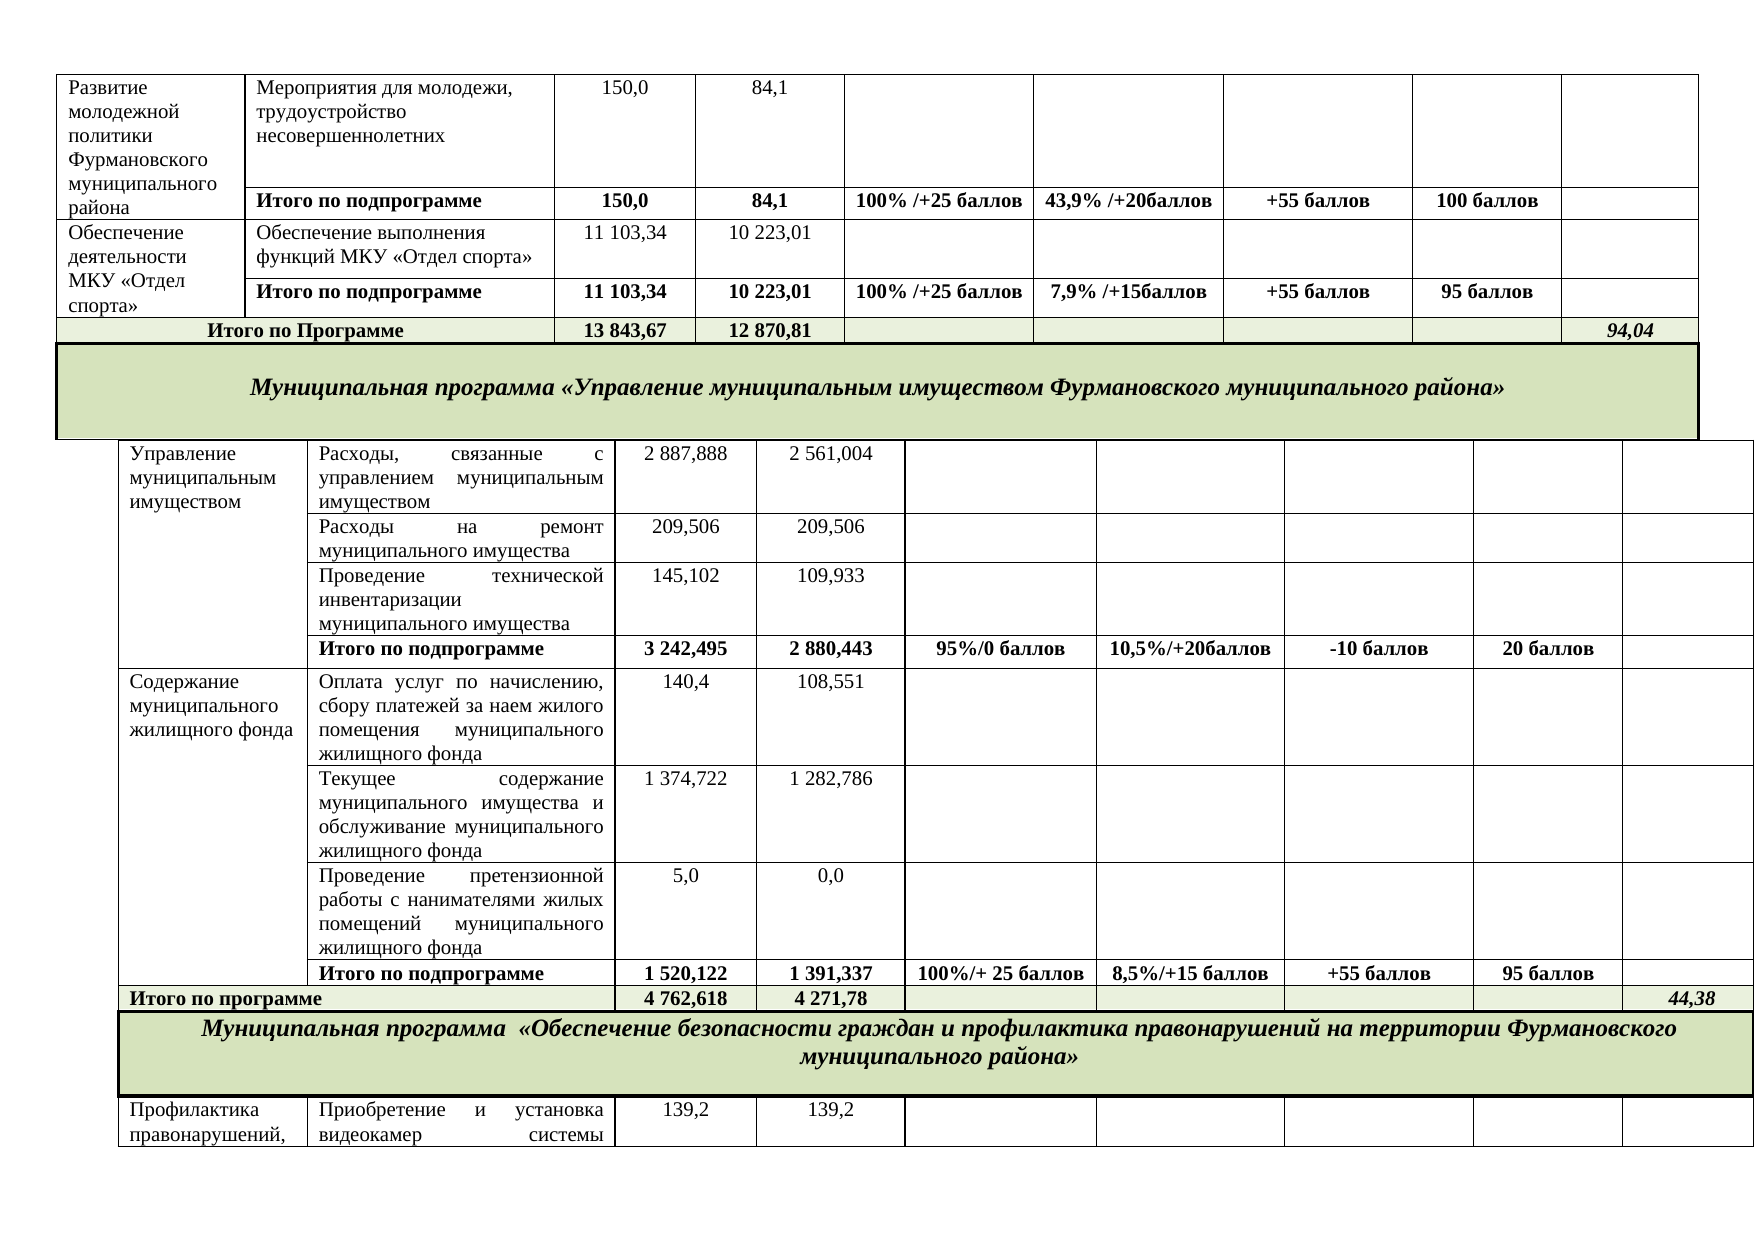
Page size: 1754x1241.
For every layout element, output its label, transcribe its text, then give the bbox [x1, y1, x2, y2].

table_cell [1285, 563, 1473, 635]
table_cell [1285, 986, 1473, 1009]
table_cell [1224, 318, 1412, 342]
table_cell [1285, 669, 1473, 765]
table_cell 150,0 [555, 75, 695, 187]
table_cell 43,9% /+20баллов [1034, 188, 1223, 219]
table_cell 11 103,34 [555, 220, 695, 278]
table_cell 8,5%/+15 баллов [1097, 960, 1284, 984]
table_cell Оплата услуг по начислению, сбору платежей за наем жилого помещения муниципального жилищного фонда [308, 669, 614, 765]
table_cell [1623, 960, 1753, 984]
table_header Расходы, связанные с управлением муниципальным имуществом [308, 441, 614, 513]
table_cell [1562, 279, 1698, 317]
table_cell Мероприятия для молодежи, трудоустройство несовершеннолетних [246, 75, 554, 187]
table_cell 13 843,67 [555, 318, 695, 342]
table_cell Содержание муниципального жилищного фонда [119, 669, 307, 984]
table_cell Муниципальная программа «Обеспечение безопасности граждан и профилактика правонарушений на территории Фурмановского муниципального района» [120, 1013, 1752, 1094]
table_cell 150,0 [555, 188, 695, 219]
table_header Управление муниципальным имуществом [119, 441, 307, 667]
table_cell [119, 1098, 307, 1146]
table_cell 84,1 [696, 188, 844, 219]
table_cell [1623, 563, 1753, 635]
table_header [1623, 441, 1753, 513]
table_cell [906, 766, 1096, 862]
table_cell 145,102 [616, 563, 756, 635]
table_cell 11 103,34 [555, 279, 695, 317]
table_cell [1623, 669, 1753, 765]
table_cell Итого по программе [119, 986, 614, 1009]
table_cell 100 баллов [1413, 188, 1561, 219]
table_cell 0,0 [757, 863, 904, 959]
table_cell Расходы на ремонт муниципального имущества [308, 514, 614, 562]
table_cell [1413, 220, 1561, 278]
table_cell [1474, 514, 1622, 562]
table_header [1097, 441, 1284, 513]
table_cell [1097, 563, 1284, 635]
table_cell 209,506 [757, 514, 904, 562]
table_cell 7,9% /+15баллов [1034, 279, 1223, 317]
table_cell [1562, 188, 1698, 219]
table_cell [1623, 1098, 1753, 1146]
table_cell [1097, 669, 1284, 765]
table_cell [1034, 220, 1223, 278]
table_cell 95%/0 баллов [906, 636, 1096, 667]
table_cell [1623, 863, 1753, 959]
table_cell 95 баллов [1474, 960, 1622, 984]
table_cell [1285, 863, 1473, 959]
table_cell [1034, 318, 1223, 342]
table_cell Обеспечение деятельности МКУ «Отдел спорта» [57, 220, 244, 317]
table_cell [906, 1098, 1096, 1146]
table_cell 100% /+25 баллов [845, 188, 1033, 219]
table_cell 44,38 [1623, 986, 1753, 1009]
table_cell [906, 986, 1096, 1009]
table_cell 1 374,722 [616, 766, 756, 862]
table_cell [1224, 220, 1412, 278]
table_cell [1562, 75, 1698, 187]
table_cell Итого по подпрограмме [246, 279, 554, 317]
table_cell 209,506 [616, 514, 756, 562]
table_cell Обеспечение выполнения функций МКУ «Отдел спорта» [246, 220, 554, 278]
table_cell [845, 220, 1033, 278]
table_cell 108,551 [757, 669, 904, 765]
table_cell 109,933 [757, 563, 904, 635]
table_cell [1097, 1098, 1284, 1146]
table_cell 100%/+ 25 баллов [906, 960, 1096, 984]
table_cell [1285, 766, 1473, 862]
table_cell [1285, 1098, 1473, 1146]
table_cell 2 880,443 [757, 636, 904, 667]
table_cell [1474, 669, 1622, 765]
table_cell Проведение претензионной работы с нанимателями жилых помещений муниципального жилищного фонда [308, 863, 614, 959]
table_cell Развитие молодежной политики Фурмановского муниципального района [57, 75, 244, 219]
table_cell 10 223,01 [696, 220, 844, 278]
table_cell 1 391,337 [757, 960, 904, 984]
table_cell 140,4 [616, 669, 756, 765]
table_cell 10,5%/+20баллов [1097, 636, 1284, 667]
table_cell [906, 669, 1096, 765]
table_cell Муниципальная программа «Управление муниципальным имуществом Фурмановского муниципального района» [58, 345, 1697, 438]
table_cell [1285, 514, 1473, 562]
table_cell 100% /+25 баллов [845, 279, 1033, 317]
table_cell [1413, 75, 1561, 187]
table_cell [1623, 766, 1753, 862]
table_cell [1097, 986, 1284, 1009]
table_cell [1413, 318, 1561, 342]
table_cell [1623, 514, 1753, 562]
table_cell 139,2 [757, 1098, 904, 1146]
table_cell [1097, 863, 1284, 959]
table_cell 94,04 [1562, 318, 1698, 342]
table_cell Итого по подпрограмме [308, 636, 614, 667]
table_cell [1562, 220, 1698, 278]
table_cell [1224, 75, 1412, 187]
table_header 2 561,004 [757, 441, 904, 513]
table_header 2 887,888 [616, 441, 756, 513]
table_cell Проведение технической инвентаризации муниципального имущества [308, 563, 614, 635]
table_cell 1 282,786 [757, 766, 904, 862]
table_header [1474, 441, 1622, 513]
table_cell 20 баллов [1474, 636, 1622, 667]
table_cell Итого по подпрограмме [246, 188, 554, 219]
table_cell [1474, 986, 1622, 1009]
table_cell [845, 318, 1033, 342]
table_cell 5,0 [616, 863, 756, 959]
table_cell 4 762,618 [616, 986, 756, 1009]
table_cell [845, 75, 1033, 187]
table_cell 4 271,78 [757, 986, 904, 1009]
table_cell 3 242,495 [616, 636, 756, 667]
table_cell 12 870,81 [696, 318, 844, 342]
table_cell +55 баллов [1224, 279, 1412, 317]
table_cell [1474, 1098, 1622, 1146]
table_cell [1474, 563, 1622, 635]
table_cell [1034, 75, 1223, 187]
table_cell Итого по подпрограмме [308, 960, 614, 984]
table_cell 1 520,122 [616, 960, 756, 984]
table_header [1285, 441, 1473, 513]
table_cell 139,2 [616, 1098, 756, 1146]
table_cell 84,1 [696, 75, 844, 187]
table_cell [308, 1098, 614, 1146]
table_cell [1623, 636, 1753, 667]
table_cell [906, 563, 1096, 635]
table_cell [1097, 514, 1284, 562]
table_cell Текущее содержание муниципального имущества и обслуживание муниципального жилищного фонда [308, 766, 614, 862]
table_cell 95 баллов [1413, 279, 1561, 317]
table_cell [1097, 766, 1284, 862]
table_cell +55 баллов [1224, 188, 1412, 219]
table_header [906, 441, 1096, 513]
table_cell -10 баллов [1285, 636, 1473, 667]
table_cell [1474, 863, 1622, 959]
table_cell Итого по Программе [57, 318, 554, 342]
table_cell +55 баллов [1285, 960, 1473, 984]
table_cell 10 223,01 [696, 279, 844, 317]
table_cell [1474, 766, 1622, 862]
table_cell [906, 514, 1096, 562]
table_cell [906, 863, 1096, 959]
